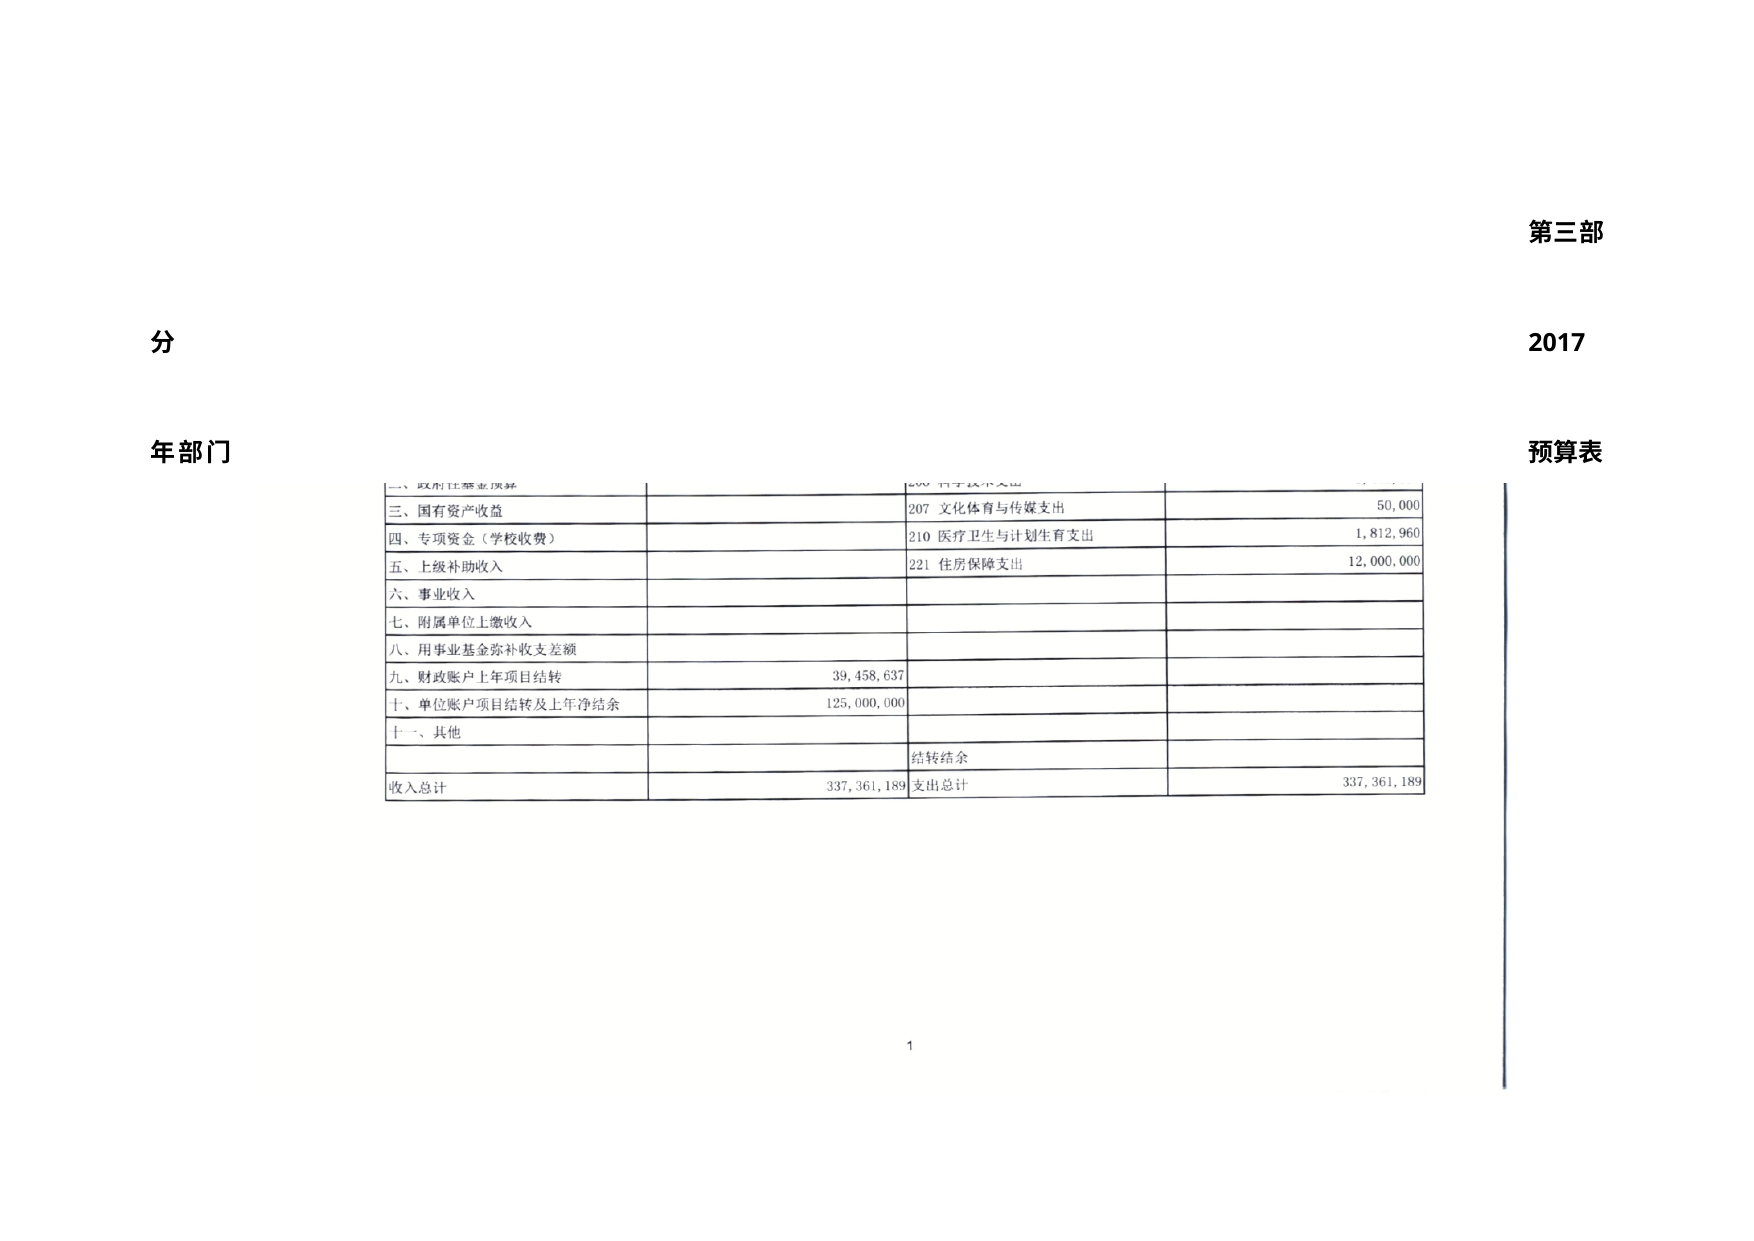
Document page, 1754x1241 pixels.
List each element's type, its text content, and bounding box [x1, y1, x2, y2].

text 第三部分 2017年部门预算表 [150, 198, 1604, 483]
picture [256, 483, 1508, 1094]
